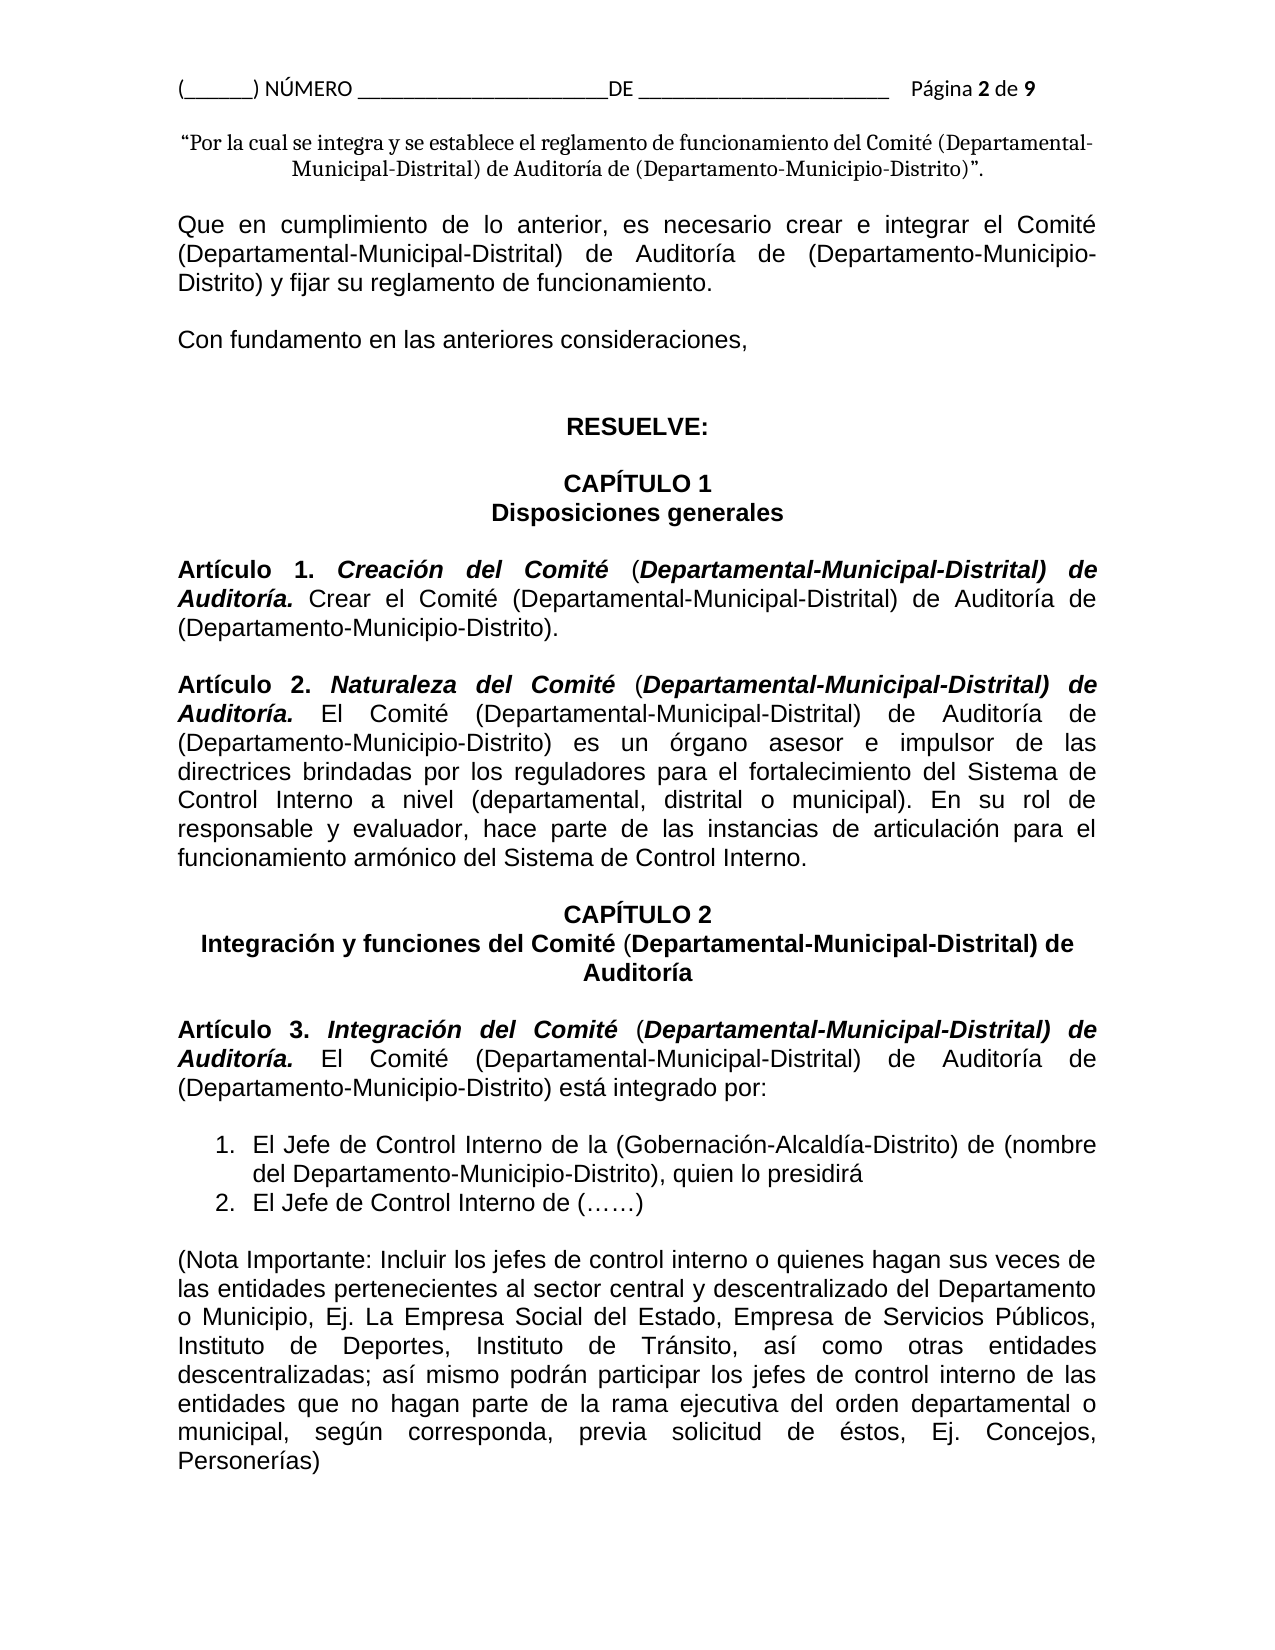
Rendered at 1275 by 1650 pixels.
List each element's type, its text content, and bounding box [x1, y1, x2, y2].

text Artículo 2. Naturaleza del Comité (Departamental-Municipal-Distrital) de Auditoría. El Comité (Departamental-Municipal-Distrital) de Auditoría de (Departamento-Municipio-Distrito) es un órgano asesor e impulsor de las directrices brindadas por los reguladores para el fortalecimiento del Sistema de Control Interno a nivel (departamental, distrital o municipal). En su rol de responsable y evaluador, hace parte de las instancias de articulación para el funcionamiento armónico del Sistema de Control Interno. [177, 671, 1098, 872]
text Artículo 3. Integración del Comité (Departamental-Municipal-Distrital) de Auditoría. El Comité (Departamental-Municipal-Distrital) de Auditoría de (Departamento-Municipio-Distrito) está integrado por: [177, 1016, 1098, 1102]
text Disposiciones generales [177, 498, 1098, 527]
list El Jefe de Control Interno de la (Gobernación-Alcaldía-Distrito) de (nombre del Departamento-Municipio-Distrito), quien lo presidirá [215, 1131, 1098, 1188]
text CAPÍTULO 1 [177, 469, 1098, 498]
text Artículo 1. Creación del Comité (Departamental-Municipal-Distrital) de Auditoría. Crear el Comité (Departamental-Municipal-Distrital) de Auditoría de (Departamento-Municipio-Distrito). [177, 556, 1098, 642]
text Integración y funciones del Comité (Departamental-Municipal-Distrital) de Auditoría [177, 929, 1098, 987]
text CAPÍTULO 2 [177, 901, 1098, 929]
text RESUELVE: [177, 412, 1098, 441]
list El Jefe de Control Interno de (……) [215, 1188, 1098, 1217]
text Con fundamento en las anteriores consideraciones, [177, 326, 1098, 354]
text (Nota Importante: Incluir los jefes de control interno o quienes hagan sus veces de las entidades pertenecientes al sector central y descentralizado del Departamento o Municipio, Ej. La Empresa Social del Estado, Empresa de Servicios Públicos, Instituto de Deportes, Instituto de Tránsito, así como otras entidades descentralizadas; así mismo podrán participar los jefes de control interno de las entidades que no hagan parte de la rama ejecutiva del orden departamental o municipal, según corresponda, previa solicitud de éstos, Ej. Concejos, Personerías) [177, 1245, 1098, 1475]
text Que en cumplimiento de lo anterior, es necesario crear e integrar el Comité (Departamental-Municipal-Distrital) de Auditoría de (Departamento-Municipio-Distrito) y fijar su reglamento de funcionamiento. [177, 211, 1098, 297]
